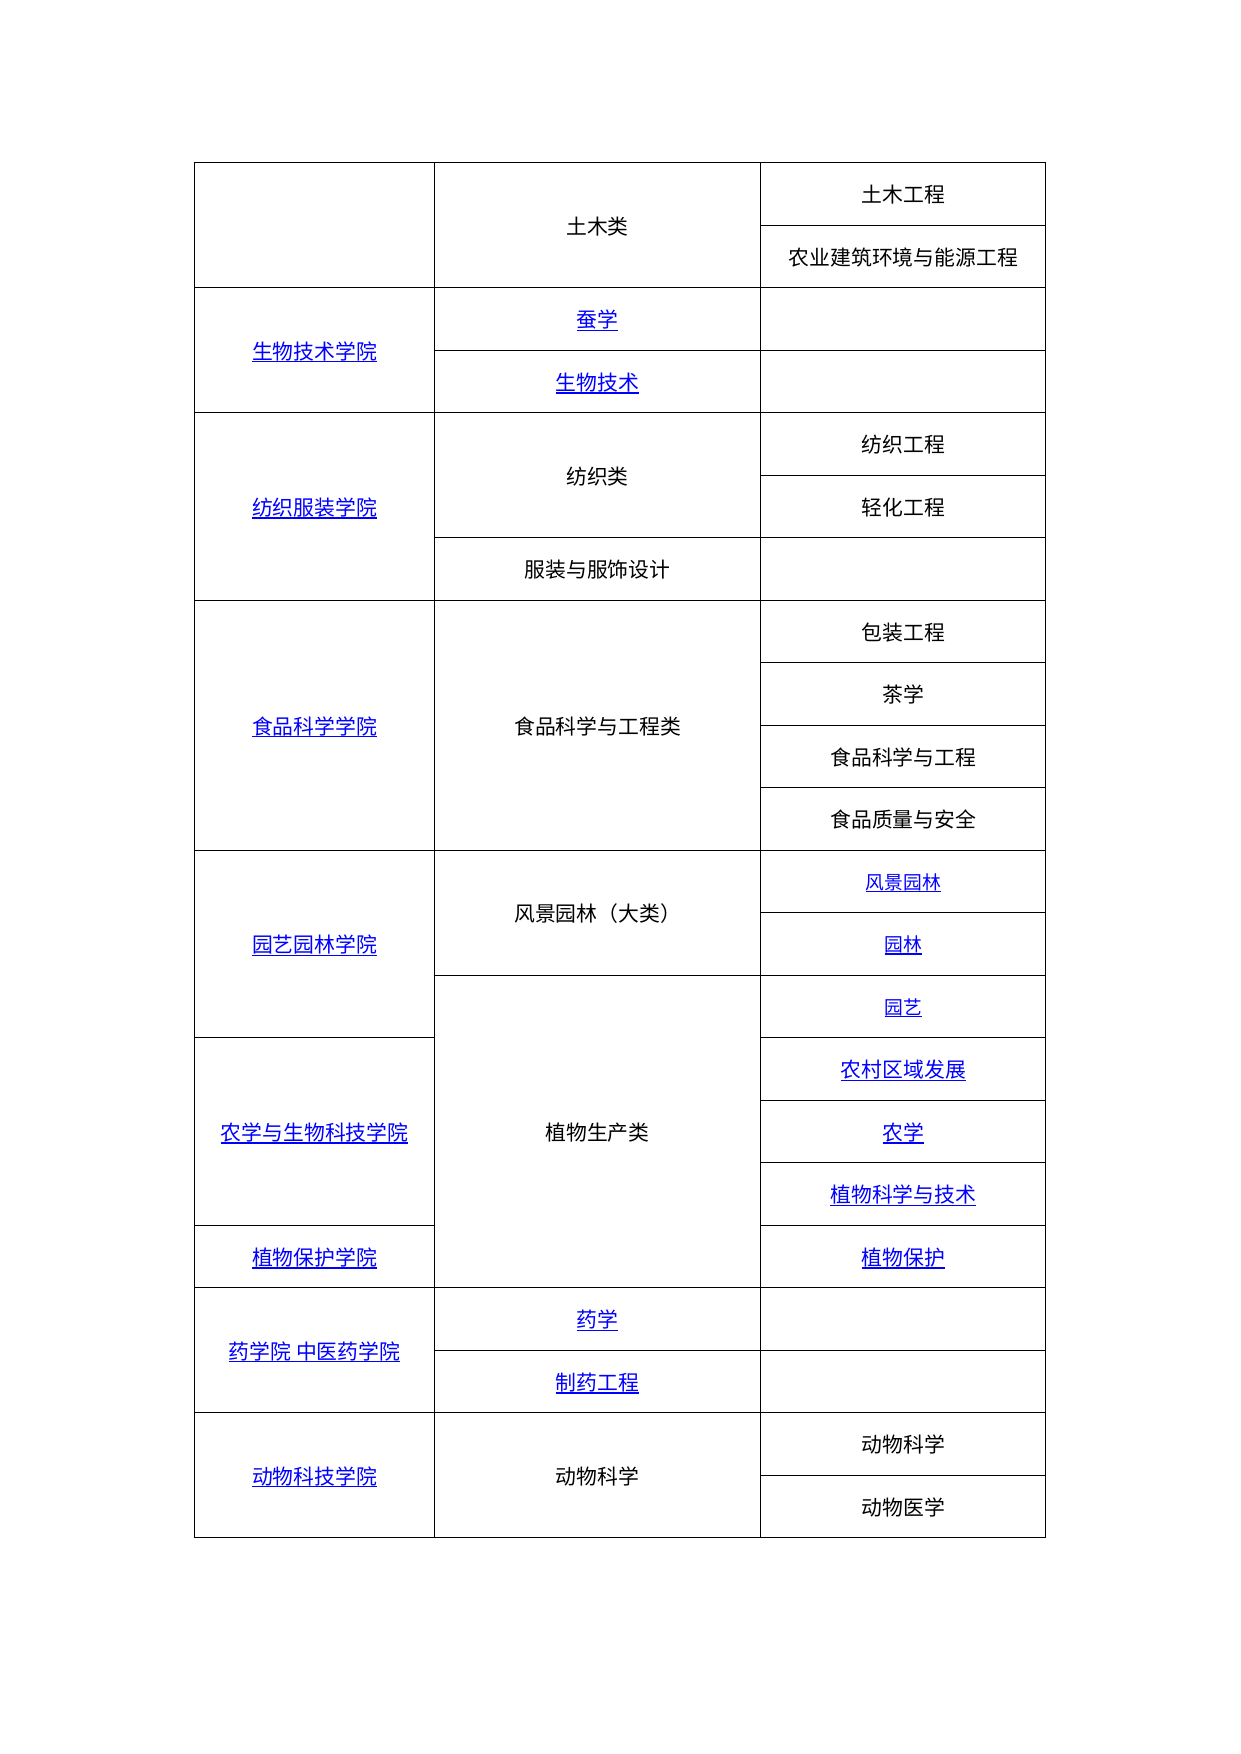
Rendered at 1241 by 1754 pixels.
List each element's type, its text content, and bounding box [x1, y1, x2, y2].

table_cell 食品质量与安全 [761, 788, 1045, 849]
table_cell 食品科学与工程类 [435, 601, 760, 849]
table_cell 蚕学 [435, 288, 760, 349]
table_cell [761, 288, 1045, 349]
table_cell 药学 [435, 1288, 760, 1349]
table_cell 土木类 [435, 163, 760, 287]
table_cell 药学院 中医药学院 [195, 1288, 434, 1412]
table_cell 生物技术学院 [195, 288, 434, 412]
table_cell 食品科学与工程 [761, 726, 1045, 787]
table_cell 农业建筑环境与能源工程 [761, 226, 1045, 287]
table_cell 园林 [761, 913, 1045, 974]
table_cell 制药工程 [435, 1351, 760, 1412]
table_cell 动物科学 [435, 1413, 760, 1537]
table_cell 生物技术 [435, 351, 760, 412]
table_cell 农学 [761, 1101, 1045, 1162]
table_cell [761, 351, 1045, 412]
table_cell 农村区域发展 [761, 1038, 1045, 1099]
table_cell 土木工程 [761, 163, 1045, 224]
table_cell 园艺园林学院 [195, 851, 434, 1037]
table_cell 食品科学学院 [195, 601, 434, 849]
table_cell [761, 1351, 1045, 1412]
table_cell 植物生产类 [435, 976, 760, 1287]
table_cell 茶学 [761, 663, 1045, 724]
table_cell 服装与服饰设计 [435, 538, 760, 599]
table_cell 动物科技学院 [195, 1413, 434, 1537]
table_cell 纺织服装学院 [195, 413, 434, 599]
table_cell 风景园林（大类） [435, 851, 760, 974]
table_cell 植物保护学院 [195, 1226, 434, 1287]
table_cell 农学与生物科技学院 [195, 1038, 434, 1224]
table_cell 纺织类 [435, 413, 760, 537]
table_cell 包装工程 [761, 601, 1045, 662]
table_cell [761, 1288, 1045, 1349]
table_cell 纺织工程 [761, 413, 1045, 474]
table_cell 植物保护 [761, 1226, 1045, 1287]
table_cell 植物科学与技术 [761, 1163, 1045, 1224]
table_cell 园艺 [761, 976, 1045, 1037]
table_cell 轻化工程 [761, 476, 1045, 537]
table_cell 动物医学 [761, 1476, 1045, 1537]
table_cell 风景园林 [761, 851, 1045, 912]
table_cell [761, 538, 1045, 599]
table_cell 动物科学 [761, 1413, 1045, 1474]
